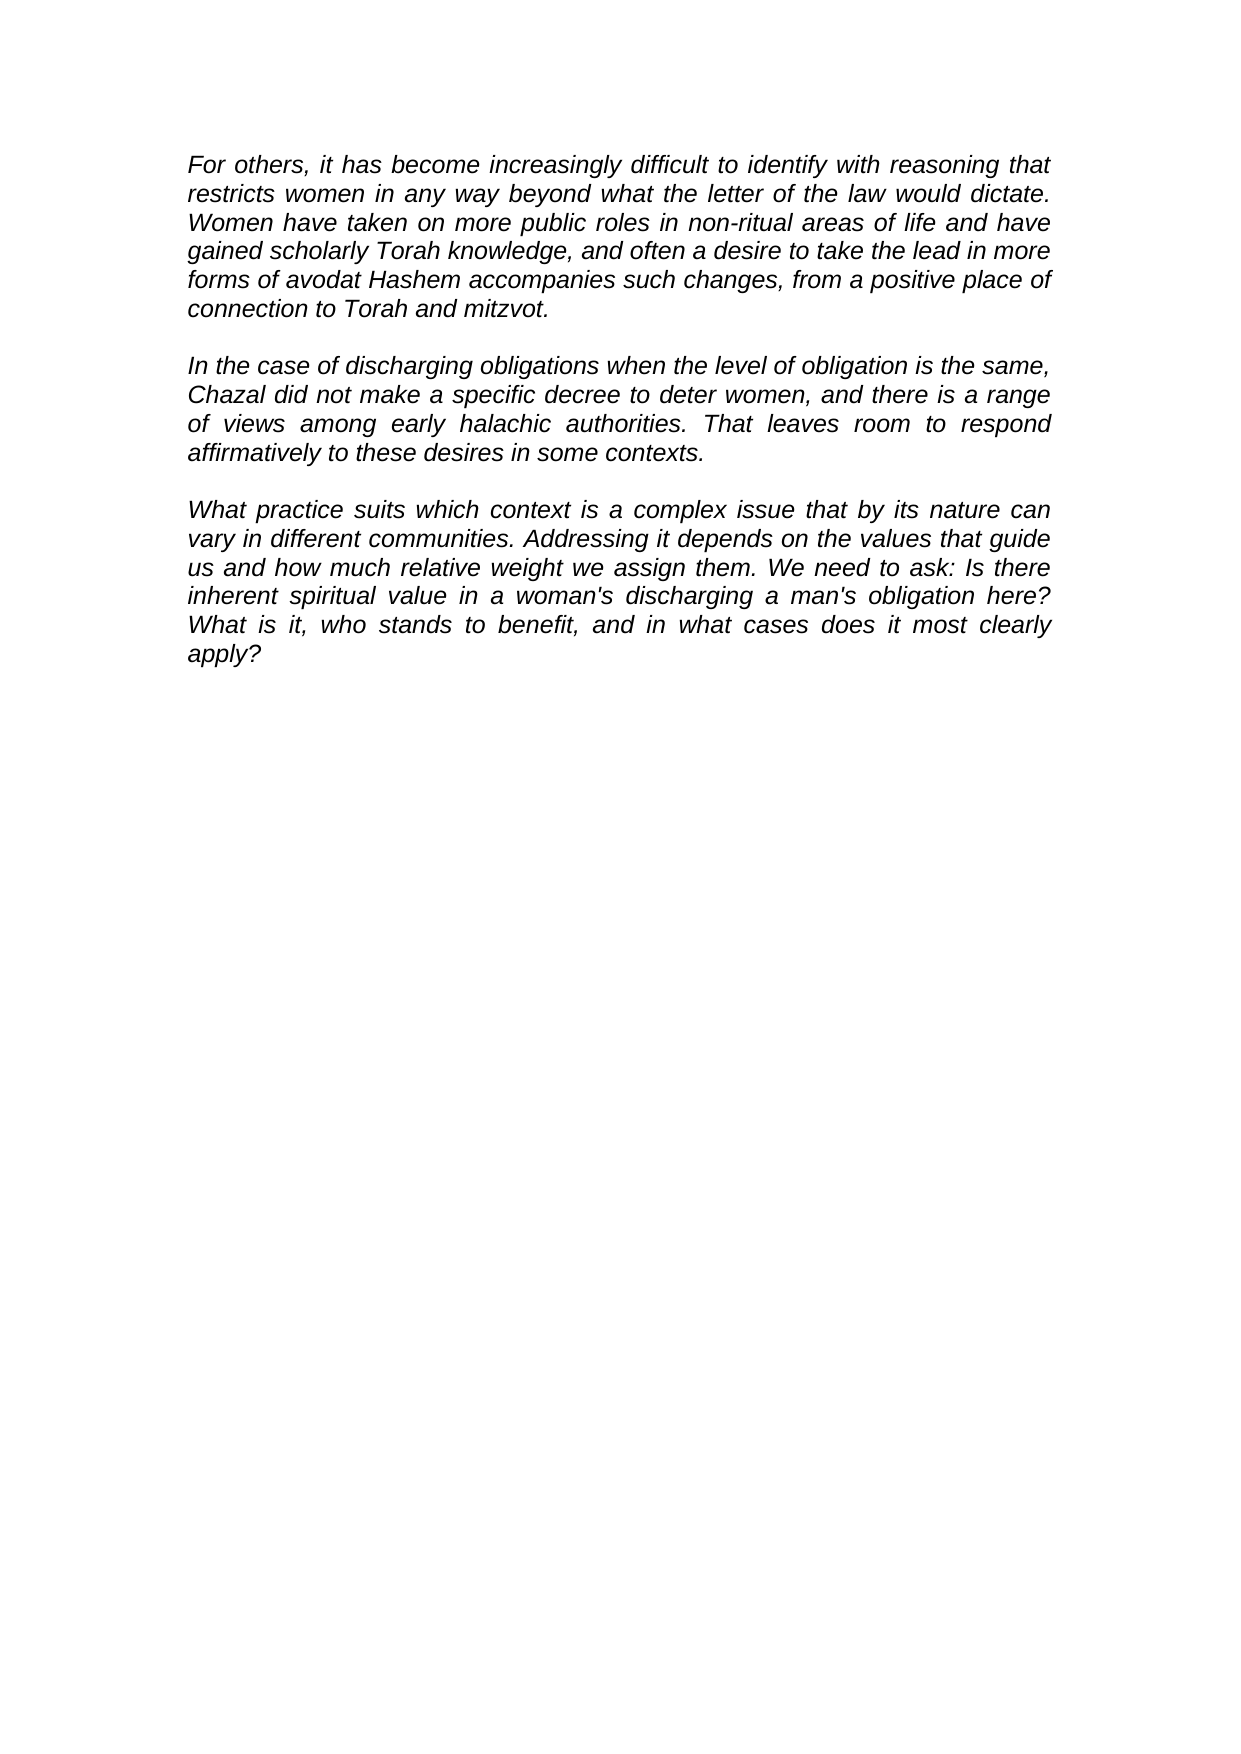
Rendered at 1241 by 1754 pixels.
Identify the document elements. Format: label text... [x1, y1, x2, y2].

text For others, it has become increasingly difficult to identify with reasoning that restricts women in any way beyond what the letter of the law would dictate. Women have taken on more public roles in non-ritual areas of life and have gained scholarly Torah knowledge, and often a desire to take the lead in more forms of avodat Hashem accompanies such changes, from a positive place of connection to Torah and mitzvot. [187, 150, 1053, 322]
text In the case of discharging obligations when the level of obligation is the same, Chazal did not make a specific decree to deter women, and there is a range of views among early halachic authorities. That leaves room to respond affirmatively to these desires in some contexts. [187, 351, 1053, 466]
text What practice suits which context is a complex issue that by its nature can vary in different communities. Addressing it depends on the values that guide us and how much relative weight we assign them. We need to ask: Is there inherent spiritual value in a woman's discharging a man's obligation here? What is it, who stands to benefit, and in what cases does it most clearly apply? [187, 495, 1053, 667]
